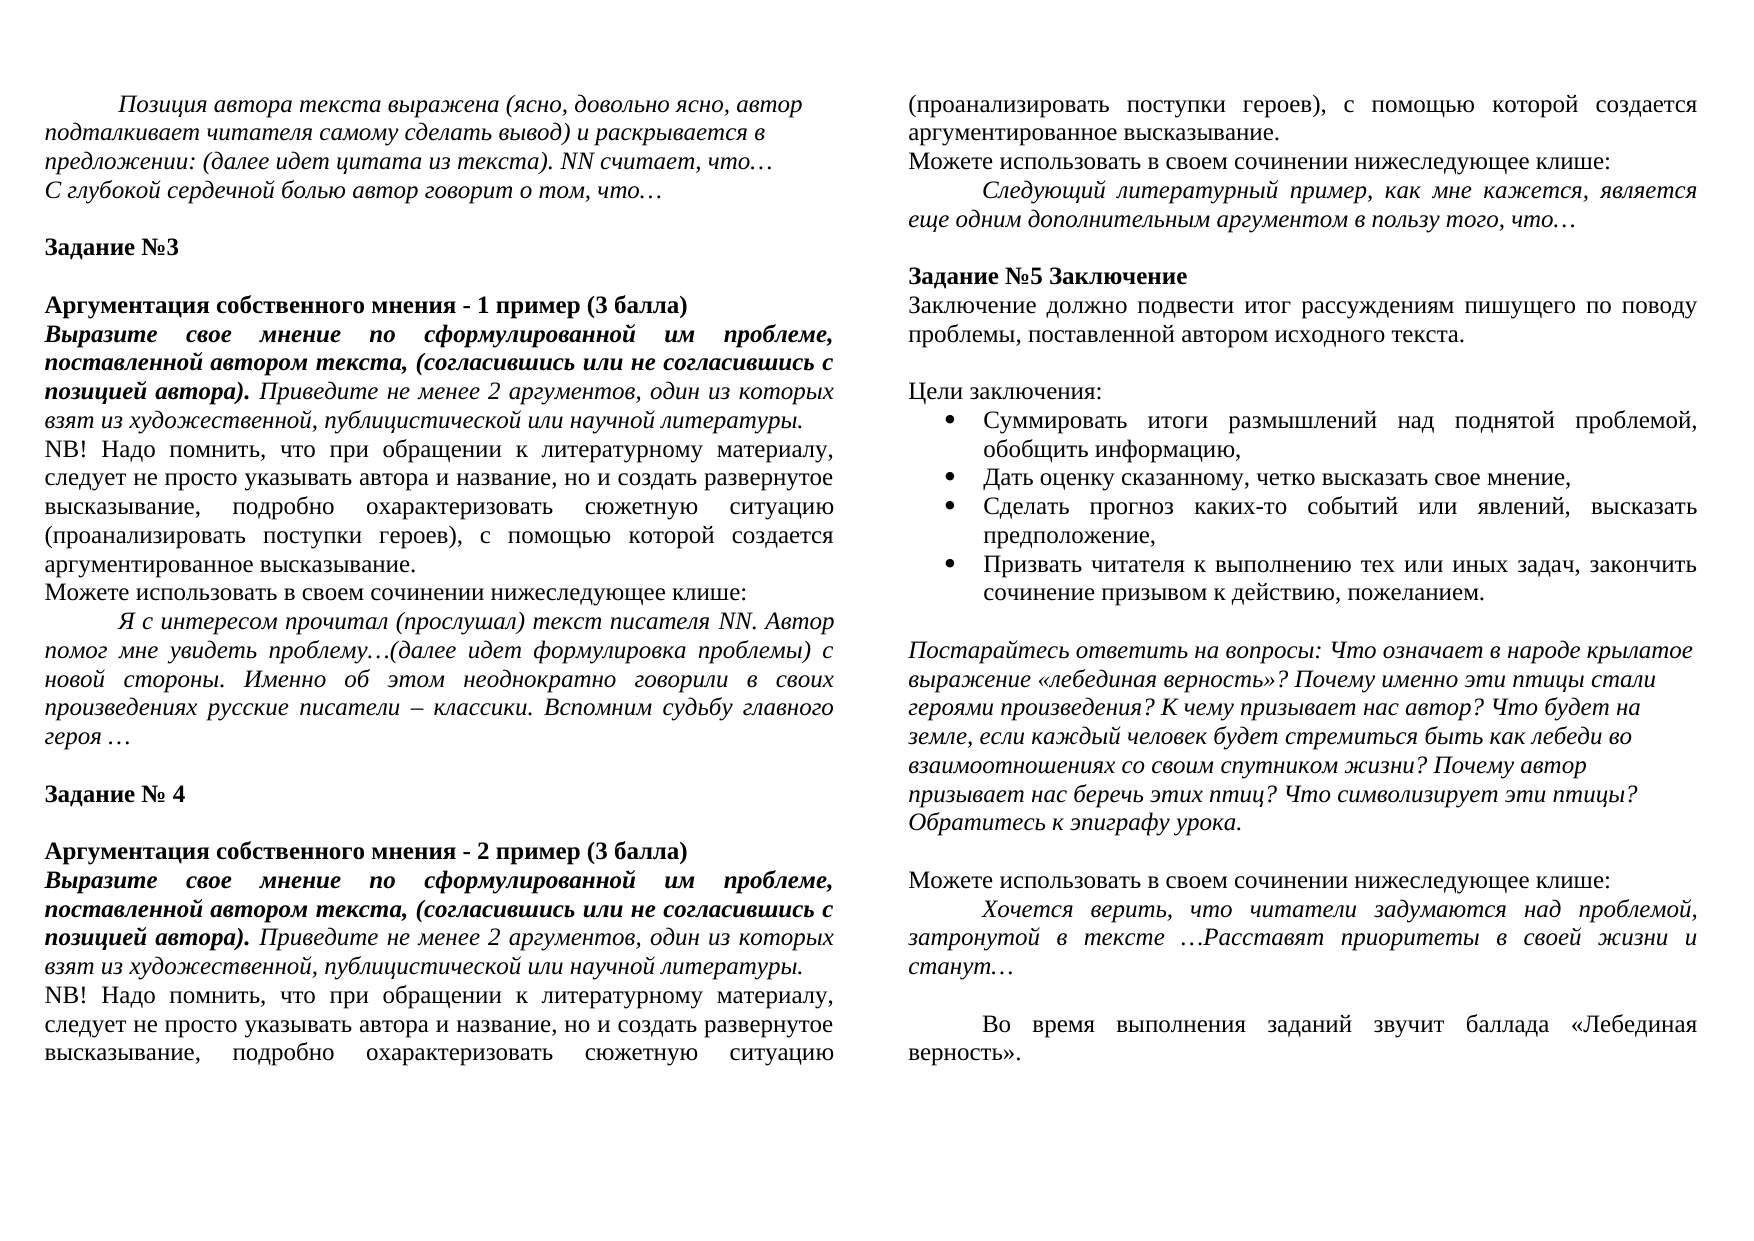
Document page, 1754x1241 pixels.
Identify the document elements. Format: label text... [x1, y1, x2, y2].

text Позиция автора текста выражена (ясно, довольно ясно, автор подталкивает читателя самому сделать вывод) и раскрывается в предложении: (далее идет цитата из текста). NN считает, что… [44, 89, 834, 175]
list С глубокой сердечной болью автор говорит о том, что… [44, 175, 834, 204]
list Заключение должно подвести итог рассуждениям пишущего по поводу проблемы, поставленной автором исходного текста. [908, 290, 1698, 347]
list Задание №3 [44, 232, 834, 261]
list Аргументация собственного мнения - 2 пример (3 балла) [44, 836, 834, 865]
list Я с интересом прочитал (прослушал) текст писателя NN. Автор помог мне увидеть проблему…(далее идет формулировка проблемы) с новой стороны. Именно об этом неоднократно говорили в своих произведениях русские писатели – классики. Вспомним судьбу главного героя … [44, 606, 834, 750]
list Суммировать итоги размышлений над поднятой проблемой, обобщить информацию, [946, 405, 1698, 462]
list Цели заключения: [908, 376, 1698, 405]
list Выразите свое мнение по сформулированной им проблеме, поставленной автором текста, (согласившись или не согласившись с позицией автора). Приведите не менее 2 аргументов, один из которых взят из художественной, публицистической или научной литературы. [44, 865, 834, 980]
text Можете использовать в своем сочинении нижеследующее клише: [908, 146, 1698, 175]
text Можете использовать в своем сочинении нижеследующее клише: [44, 577, 834, 606]
list NB! Надо помнить, что при обращении к литературному материалу, следует не просто указывать автора и название, но и создать развернутое высказывание, подробно охарактеризовать сюжетную ситуацию (проанализировать поступки героев), с помощью которой создается аргументированное высказывание. [908, 89, 1698, 146]
list Хочется верить, что читатели задумаются над проблемой, затронутой в тексте …Расставят приоритеты в своей жизни и станут… [908, 894, 1698, 980]
list Задание № 4 [44, 779, 834, 807]
text Можете использовать в своем сочинении нижеследующее клише: [908, 865, 1698, 894]
list Выразите свое мнение по сформулированной им проблеме, поставленной автором текста, (согласившись или не согласившись с позицией автора). Приведите не менее 2 аргументов, один из которых взят из художественной, публицистической или научной литературы. [44, 319, 834, 434]
list Задание №5 Заключение [908, 261, 1698, 290]
list Дать оценку сказанному, четко высказать свое мнение, [946, 462, 1698, 491]
list Сделать прогноз каких-то событий или явлений, высказать предположение, [946, 491, 1698, 549]
list NB! Надо помнить, что при обращении к литературному материалу, следует не просто указывать автора и название, но и создать развернутое высказывание, подробно охарактеризовать сюжетную ситуацию (проанализировать поступки героев), с помощью которой создается аргументированное высказывание. [44, 434, 834, 577]
list NB! Надо помнить, что при обращении к литературному материалу, следует не просто указывать автора и название, но и создать развернутое высказывание, подробно охарактеризовать сюжетную ситуацию (проанализировать поступки героев), с помощью которой создается аргументированное высказывание. [44, 980, 834, 1066]
text Постарайтесь ответить на вопросы: Что означает в народе крылатое выражение «лебединая верность»? Почему именно эти птицы стали героями произведения? К чему призывает нас автор? Что будет на земле, если каждый человек будет стремиться быть как лебеди во взаимоотношениях со своим спутником жизни? Почему автор призывает нас беречь этих птиц? Что символизирует эти птицы? Обратитесь к эпиграфу урока. [908, 635, 1698, 836]
list Аргументация собственного мнения - 1 пример (3 балла) [44, 290, 834, 319]
list Призвать читателя к выполнению тех или иных задач, закончить сочинение призывом к действию, пожеланием. [946, 549, 1698, 606]
list Во время выполнения заданий звучит баллада «Лебединая верность». [908, 1009, 1698, 1066]
list Следующий литературный пример, как мне кажется, является еще одним дополнительным аргументом в пользу того, что… [908, 175, 1698, 232]
